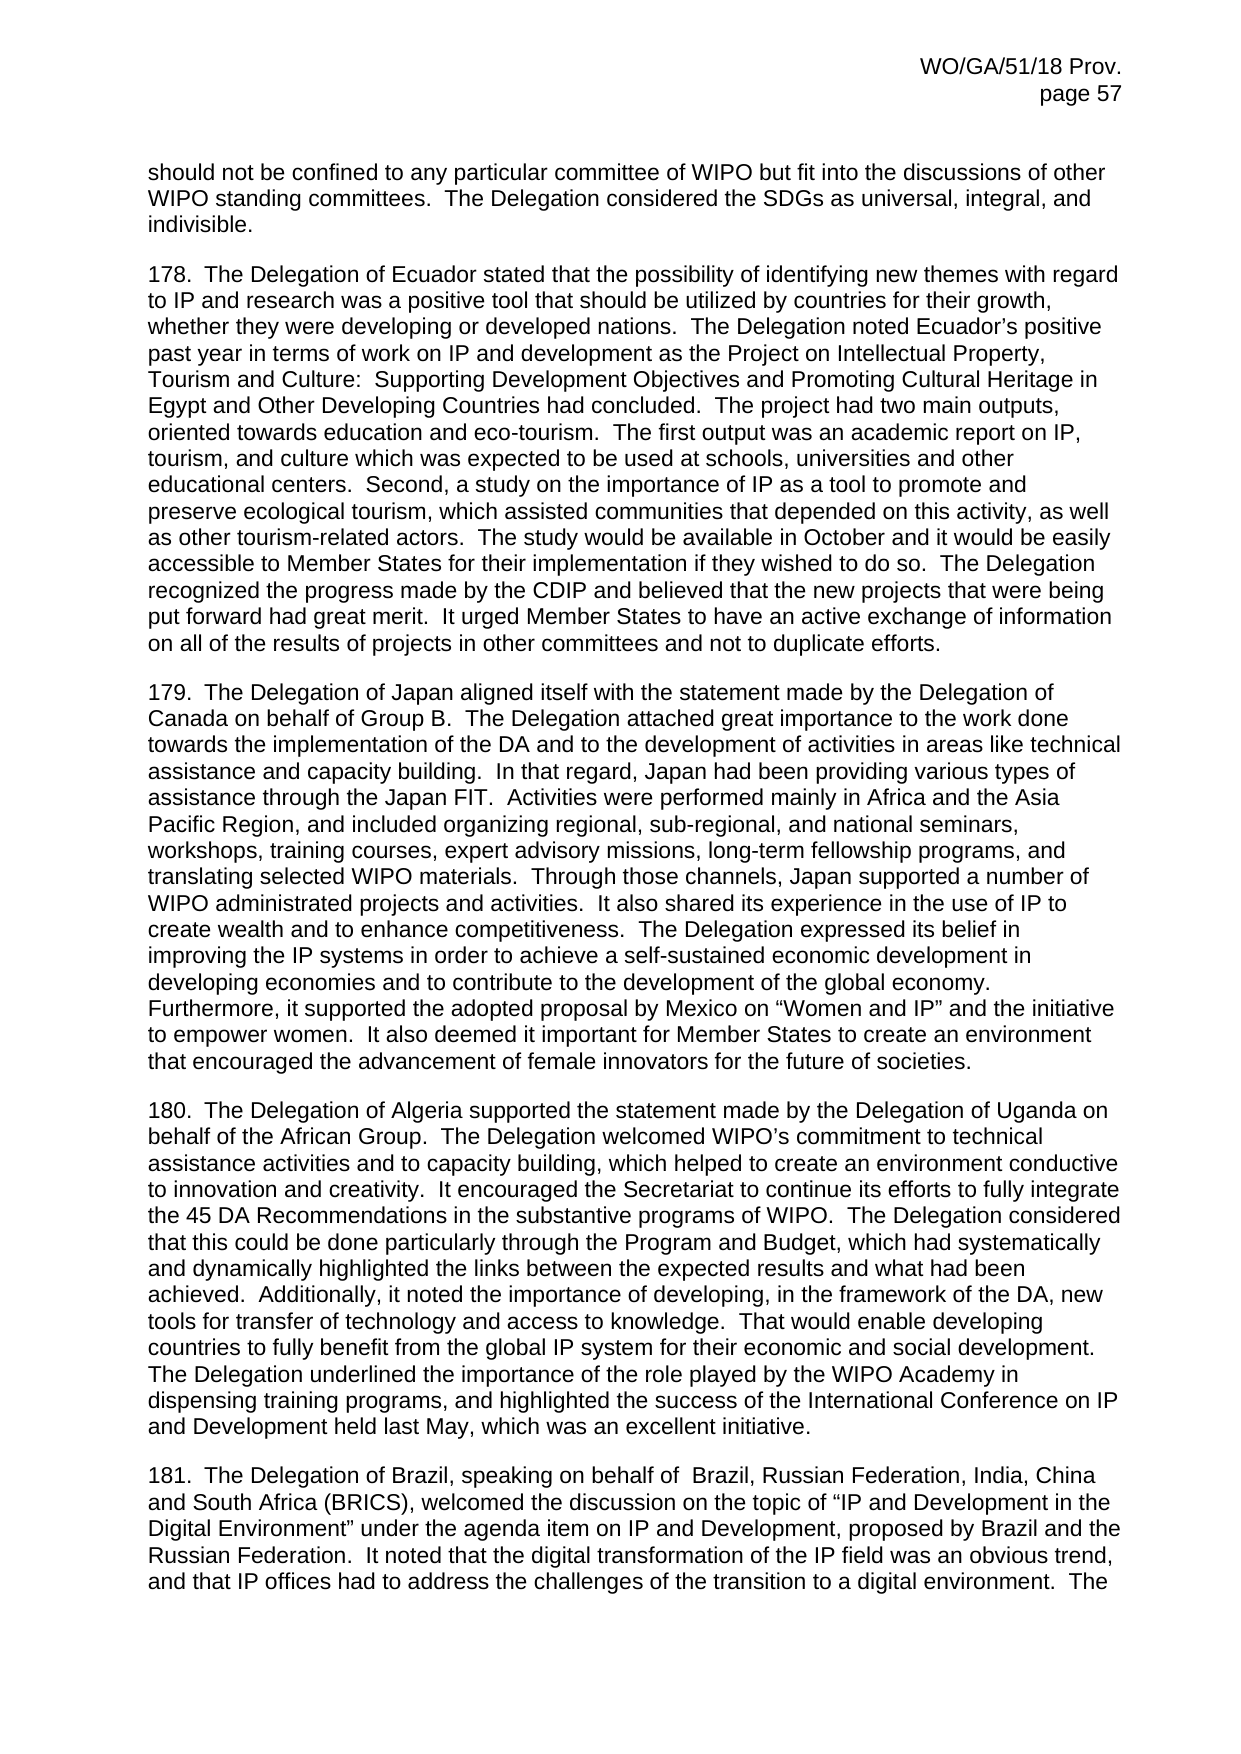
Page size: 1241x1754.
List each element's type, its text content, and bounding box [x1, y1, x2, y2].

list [148, 1462, 1122, 1594]
list The Delegation of Japan aligned itself with the statement made by the Delegation of Canada on behalf of Group B. The Delegation attached great importance to the work done towards the implementation of the DA and to the development of activities in areas like technical assistance and capacity building. In that regard, Japan had been providing various types of assistance through the Japan FIT. Activities were performed mainly in Africa and the Asia Pacific Region, and included organizing regional, sub-regional, and national seminars, workshops, training courses, expert advisory missions, long-term fellowship programs, and translating selected WIPO materials. Through those channels, Japan supported a number of WIPO administrated projects and activities. It also shared its experience in the use of IP to create wealth and to enhance competitiveness. The Delegation expressed its belief in improving the IP systems in order to achieve a self-sustained economic development in developing economies and to contribute to the development of the global economy. Furthermore, it supported the adopted proposal by Mexico on “Women and IP” and the initiative to empower women. It also deemed it important for Member States to create an environment that encouraged the advancement of female innovators for the future of societies. [148, 679, 1122, 1074]
list The Delegation of Algeria supported the statement made by the Delegation of Uganda on behalf of the African Group. The Delegation welcomed WIPO’s commitment to technical assistance activities and to capacity building, which helped to create an environment conductive to innovation and creativity. It encouraged the Secretariat to continue its efforts to fully integrate the 45 DA Recommendations in the substantive programs of WIPO. The Delegation considered that this could be done particularly through the Program and Budget, which had systematically and dynamically highlighted the links between the expected results and what had been achieved. Additionally, it noted the importance of developing, in the framework of the DA, new tools for transfer of technology and access to knowledge. That would enable developing countries to fully benefit from the global IP system for their economic and social development. The Delegation underlined the importance of the role played by the WIPO Academy in dispensing training programs, and highlighted the success of the International Conference on IP and Development held last May, which was an excellent initiative. [148, 1097, 1122, 1439]
list The Delegation of Ecuador stated that the possibility of identifying new themes with regard to IP and research was a positive tool that should be utilized by countries for their growth, whether they were developing or developed nations. The Delegation noted Ecuador’s positive past year in terms of work on IP and development as the Project on Intellectual Property, Tourism and Culture: Supporting Development Objectives and Promoting Cultural Heritage in Egypt and Other Developing Countries had concluded. The project had two main outputs, oriented towards education and eco-tourism. The first output was an academic report on IP, tourism, and culture which was expected to be used at schools, universities and other educational centers. Second, a study on the importance of IP as a tool to promote and preserve ecological tourism, which assisted communities that depended on this activity, as well as other tourism-related actors. The study would be available in October and it would be easily accessible to Member States for their implementation if they wished to do so. The Delegation recognized the progress made by the CDIP and believed that the new projects that were being put forward had great merit. It urged Member States to have an active exchange of information on all of the results of projects in other committees and not to duplicate efforts. [148, 261, 1122, 656]
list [148, 158, 1122, 238]
